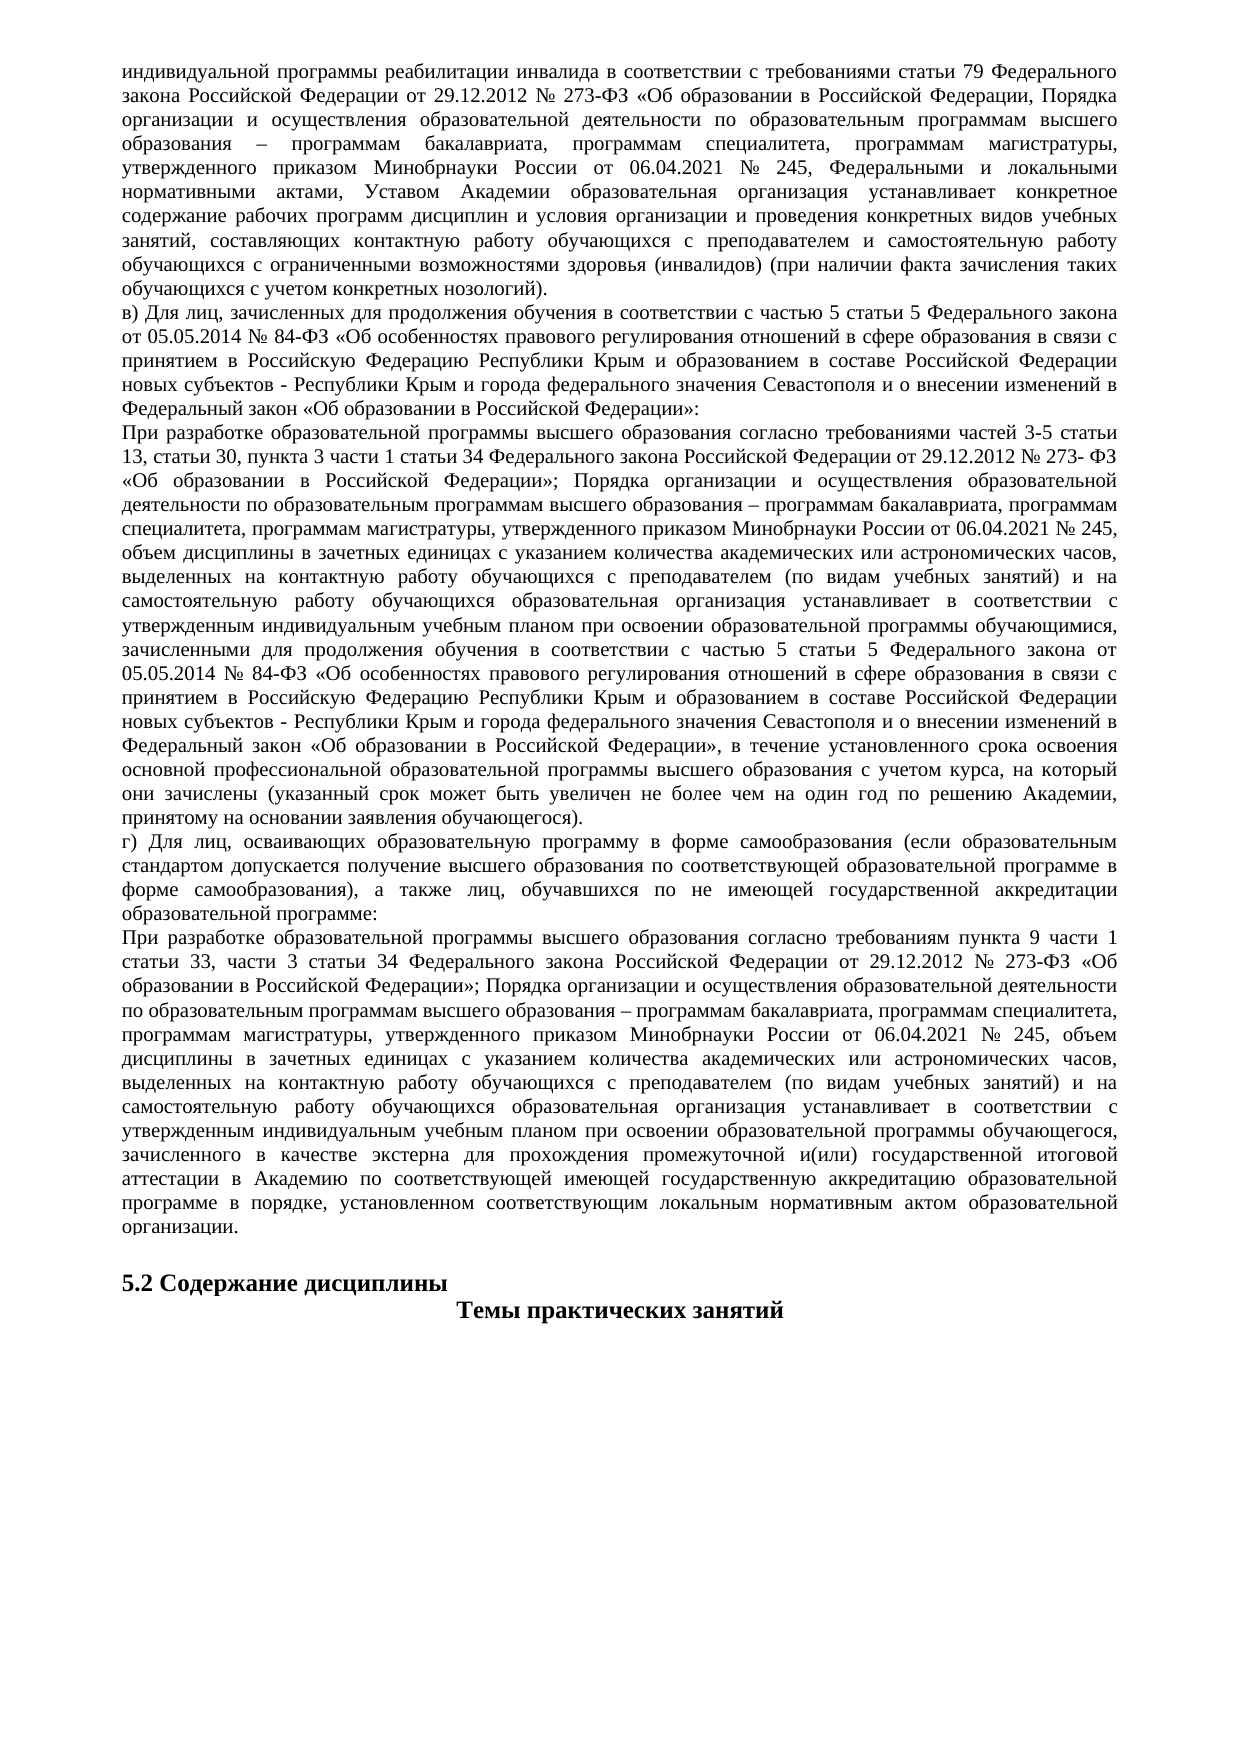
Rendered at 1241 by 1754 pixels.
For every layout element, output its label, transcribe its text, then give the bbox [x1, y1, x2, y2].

table_cell Темы практических занятий [118, 1295, 1122, 1324]
table_header индивидуальной программы реабилитации инвалида в соответствии с требованиями статьи 79 Федерального закона Российской Федерации от 29.12.2012 № 273-ФЗ «Об образовании в Российской Федерации, Порядка организации и осуществления образовательной деятельности по образовательным программам высшего образования – программам бакалавриата, программам специалитета, программам магистратуры, утвержденного приказом Минобрнауки России от 06.04.2021 № 245, Федеральными и локальными нормативными актами, Уставом Академии образовательная организация устанавливает конкретное содержание рабочих программ дисциплин и условия организации и проведения конкретных видов учебных занятий, составляющих контактную работу обучающихся с преподавателем и самостоятельную работу обучающихся с ограниченными возможностями здоровья (инвалидов) (при наличии факта зачисления таких обучающихся с учетом конкретных нозологий). в) Для лиц, зачисленных для продолжения обучения в соответствии с частью 5 статьи 5 Федерального закона от 05.05.2014 № 84-ФЗ «Об особенностях правового регулирования отношений в сфере образования в связи с принятием в Российскую Федерацию Республики Крым и образованием в составе Российской Федерации новых субъектов - Республики Крым и города федерального значения Севастополя и о внесении изменений в Федеральный закон «Об образовании в Российской Федерации»: При разработке образовательной программы высшего образования согласно требованиями частей 3-5 статьи 13, статьи 30, пункта 3 части 1 статьи 34 Федерального закона Российской Федерации от 29.12.2012 № 273- ФЗ «Об образовании в Российской Федерации»; Порядка организации и осуществления образовательной деятельности по образовательным программам высшего образования – программам бакалавриата, программам специалитета, программам магистратуры, утвержденного приказом Минобрнауки России от 06.04.2021 № 245, объем дисциплины в зачетных единицах с указанием количества академических или астрономических часов, выделенных на контактную работу обучающихся с преподавателем (по видам учебных занятий) и на самостоятельную работу обучающихся образовательная организация устанавливает в соответствии с утвержденным индивидуальным учебным планом при освоении образовательной программы обучающимися, зачисленными для продолжения обучения в соответствии с частью 5 статьи 5 Федерального закона от 05.05.2014 № 84-ФЗ «Об особенностях правового регулирования отношений в сфере образования в связи с принятием в Российскую Федерацию Республики Крым и образованием в составе Российской Федерации новых субъектов - Республики Крым и города федерального значения Севастополя и о внесении изменений в Федеральный закон «Об образовании в Российской Федерации», в течение установленного срока освоения основной профессиональной образовательной программы высшего образования с учетом курса, на который они зачислены (указанный срок может быть увеличен не более чем на один год по решению Академии, принятому на основании заявления обучающегося). г) Для лиц, осваивающих образовательную программу в форме самообразования (если образовательным стандартом допускается получение высшего образования по соответствующей образовательной программе в форме самообразования), а также лиц, обучавшихся по не имеющей государственной аккредитации образовательной программе: При разработке образовательной программы высшего образования согласно требованиям пункта 9 части 1 статьи 33, части 3 статьи 34 Федерального закона Российской Федерации от 29.12.2012 № 273-ФЗ «Об образовании в Российской Федерации»; Порядка организации и осуществления образовательной деятельности по образовательным программам высшего образования – программам бакалавриата, программам специалитета, программам магистратуры, утвержденного приказом Минобрнауки России от 06.04.2021 № 245, объем дисциплины в зачетных единицах с указанием количества академических или астрономических часов, выделенных на контактную работу обучающихся с преподавателем (по видам учебных занятий) и на самостоятельную работу обучающихся образовательная организация устанавливает в соответствии с утвержденным индивидуальным учебным планом при освоении образовательной программы обучающегося, зачисленного в качестве экстерна для прохождения промежуточной и(или) государственной итоговой аттестации в Академию по соответствующей имеющей государственную аккредитацию образовательной программе в порядке, установленном соответствующим локальным нормативным актом образовательной организации. [118, 59, 1122, 1234]
table_cell 5.2 Содержание дисциплины [118, 1234, 1122, 1295]
